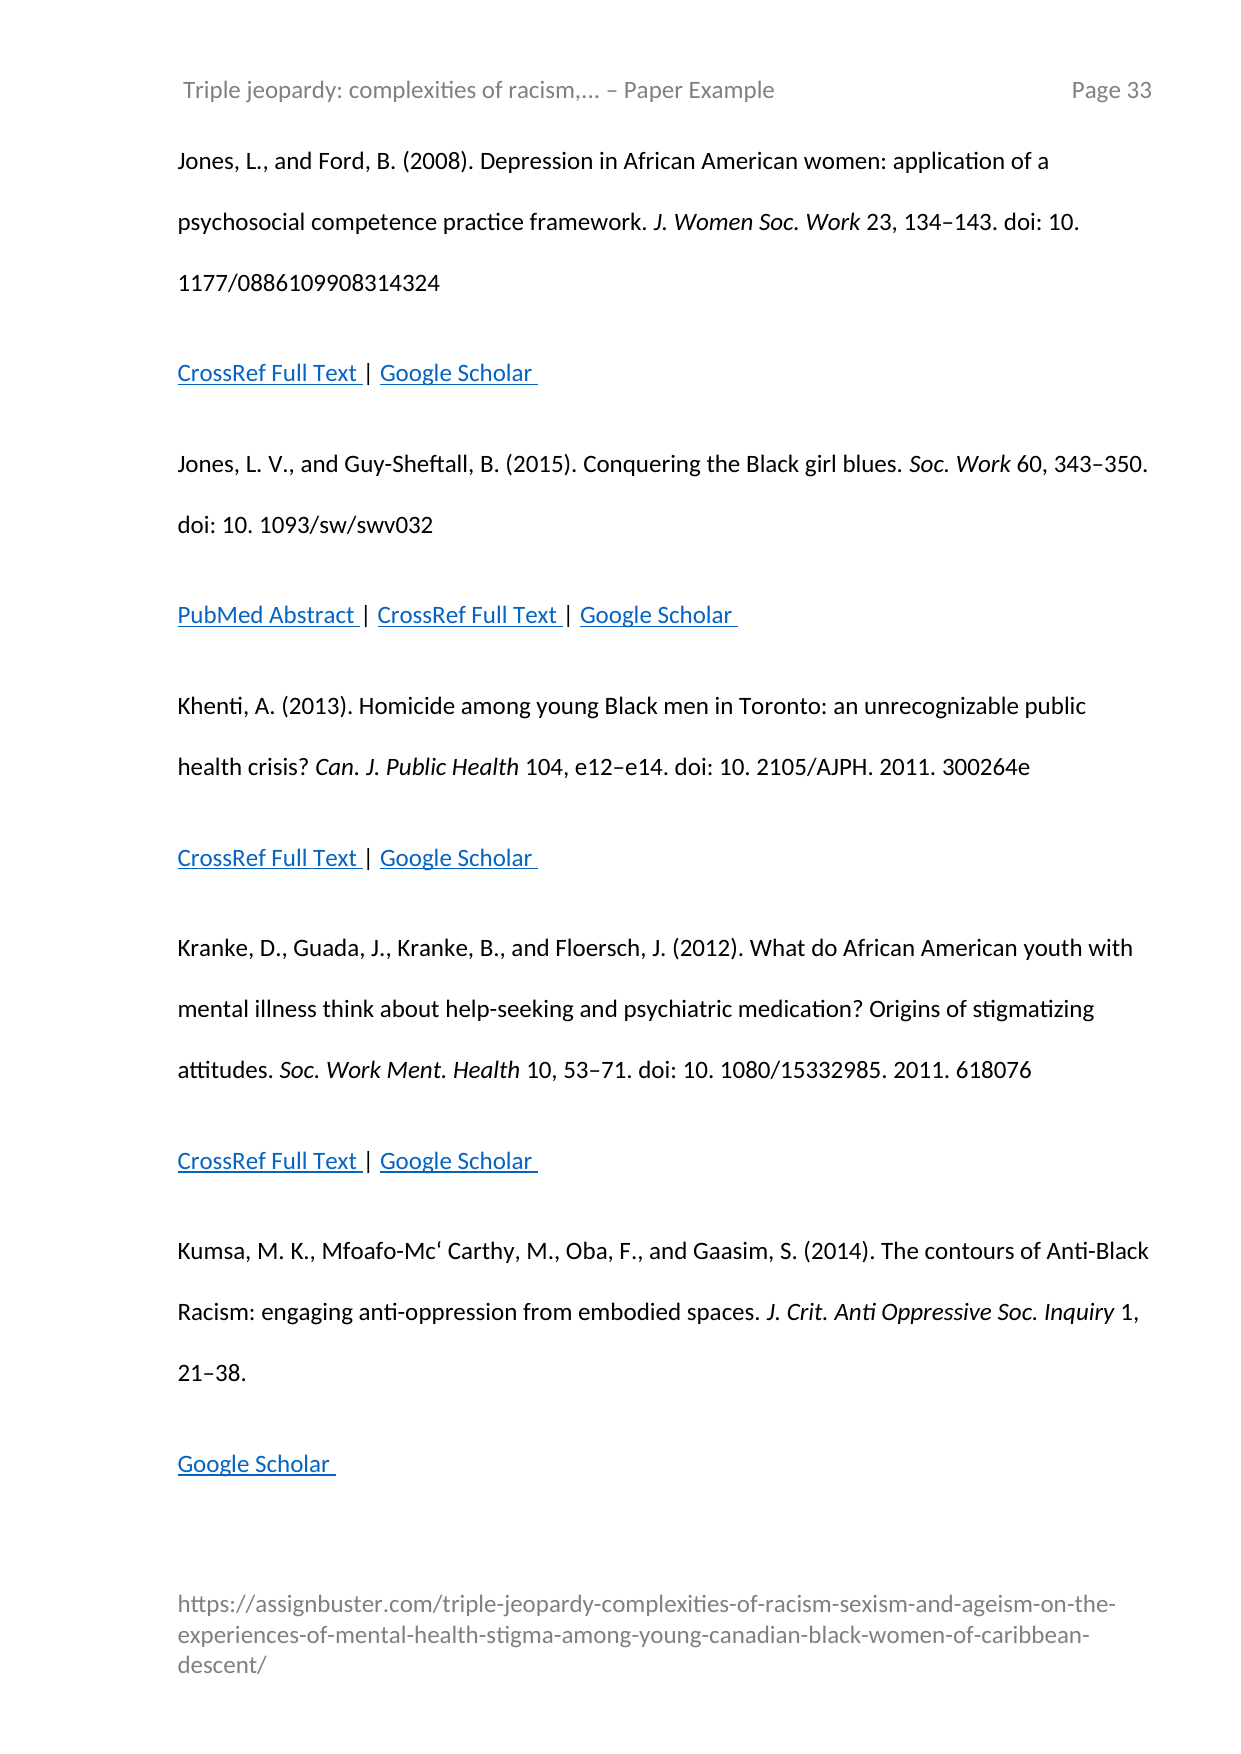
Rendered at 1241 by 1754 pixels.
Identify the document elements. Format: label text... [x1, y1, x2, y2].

text Khenti, A. (2013). Homicide among young Black men in Toronto: an unrecognizable public health crisis? Can. J. Public Health 104, e12–e14. doi: 10. 2105/AJPH. 2011. 300264e [177, 690, 1152, 782]
text Kranke, D., Guada, J., Kranke, B., and Floersch, J. (2012). What do African American youth with mental illness think about help-seeking and psychiatric medication? Origins of stigmatizing attitudes. Soc. Work Ment. Health 10, 53–71. doi: 10. 1080/15332985. 2011. 618076 [177, 932, 1152, 1085]
text CrossRef Full Text | Google Scholar [177, 1145, 1152, 1175]
text Google Scholar [177, 1448, 1152, 1478]
text CrossRef Full Text | Google Scholar [177, 358, 1152, 388]
text Kumsa, M. K., Mfoafo-Mc‘ Carthy, M., Oba, F., and Gaasim, S. (2014). The contours of Anti-Black Racism: engaging anti-oppression from embodied spaces. J. Crit. Anti Oppressive Soc. Inquiry 1, 21–38. [177, 1235, 1152, 1388]
text Jones, L. V., and Guy-Sheftall, B. (2015). Conquering the Black girl blues. Soc. Work 60, 343–350. doi: 10. 1093/sw/swv032 [177, 448, 1152, 540]
text CrossRef Full Text | Google Scholar [177, 842, 1152, 872]
text Jones, L., and Ford, B. (2008). Depression in African American women: application of a psychosocial competence practice framework. J. Women Soc. Work 23, 134–143. doi: 10. 1177/0886109908314324 [177, 145, 1152, 298]
text PubMed Abstract | CrossRef Full Text | Google Scholar [177, 600, 1152, 630]
